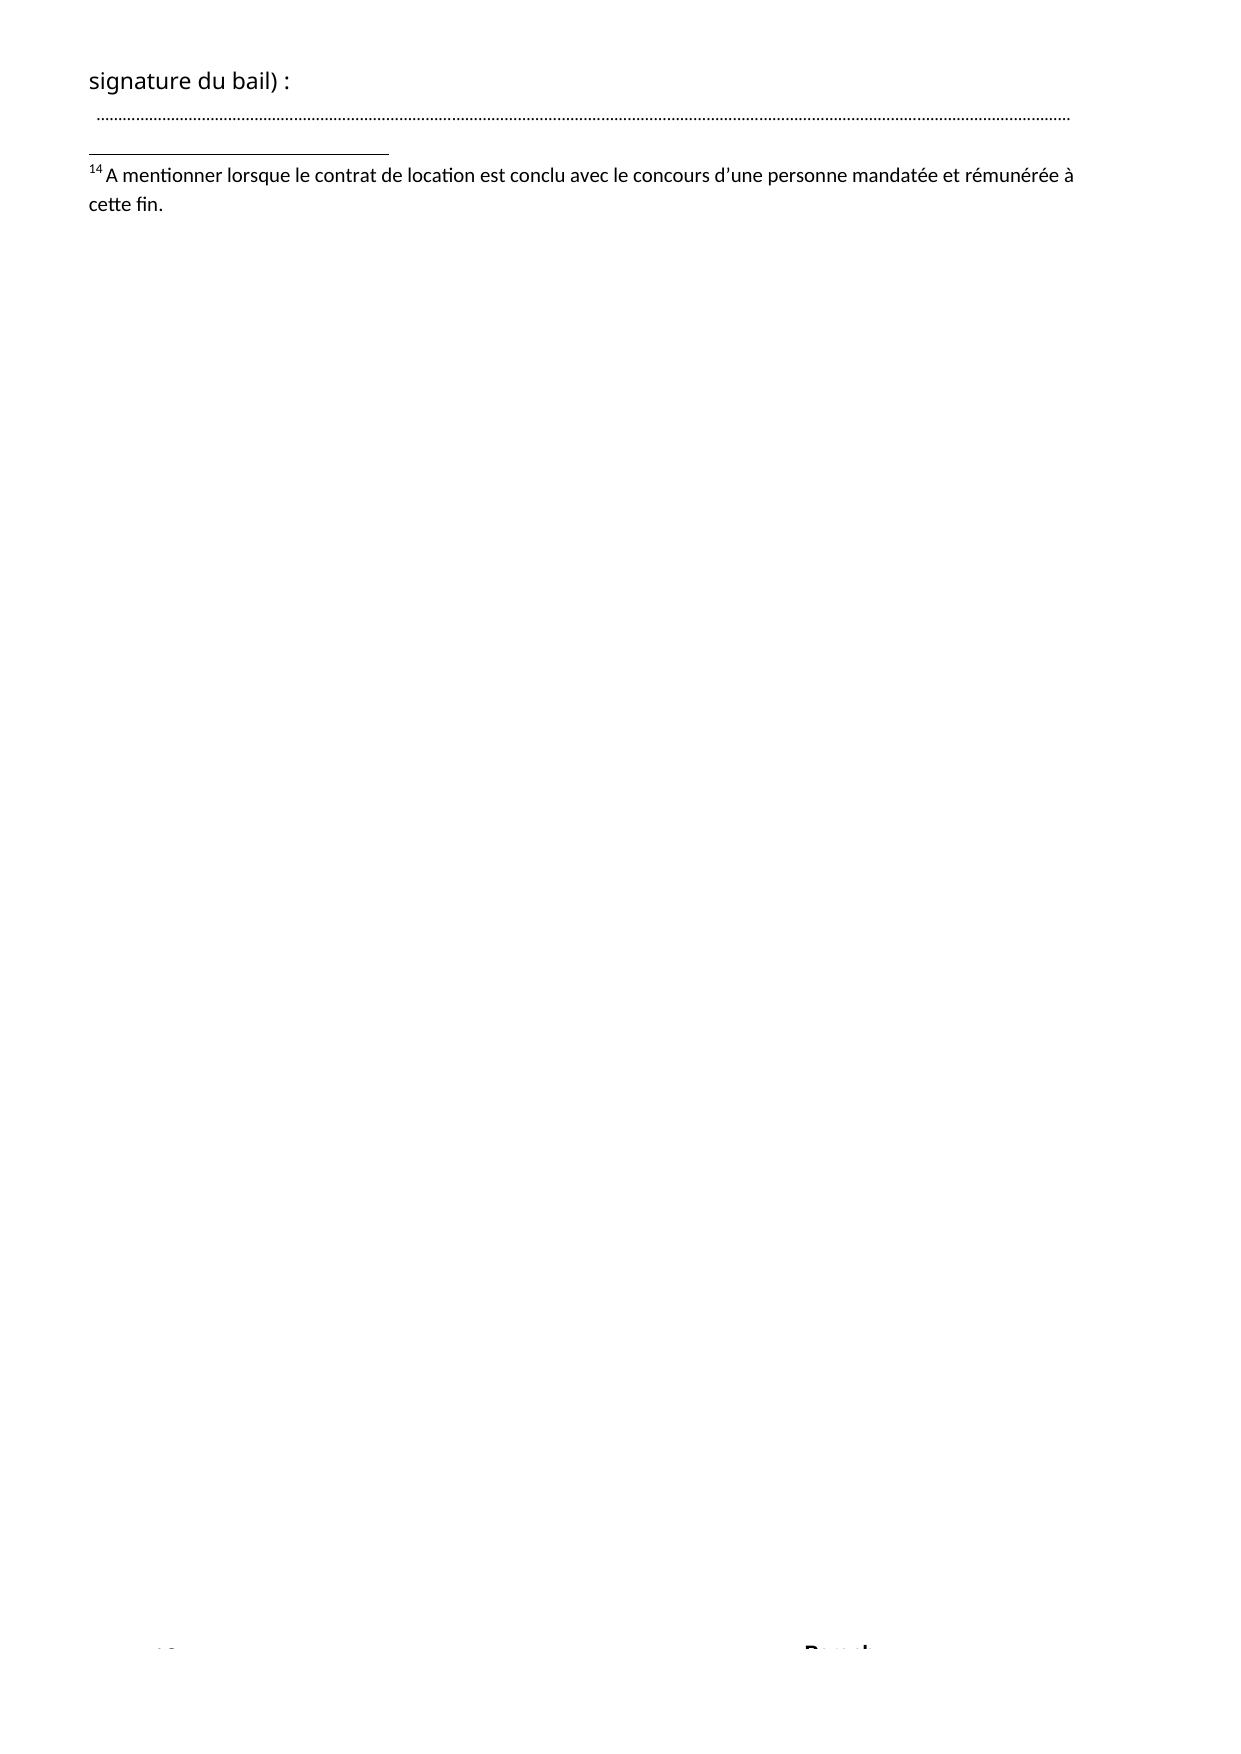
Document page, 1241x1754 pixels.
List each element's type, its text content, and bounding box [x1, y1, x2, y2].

text …………………………………………………………………………………………………….………………………………………………………………………………….….……… [96, 102, 1178, 125]
text cette fin. [89, 191, 1178, 217]
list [89, 64, 1153, 96]
text 14 A mentionner lorsque le contrat de location est conclu avec le concours d’une personne mandatée et rémunérée à [89, 160, 1178, 187]
